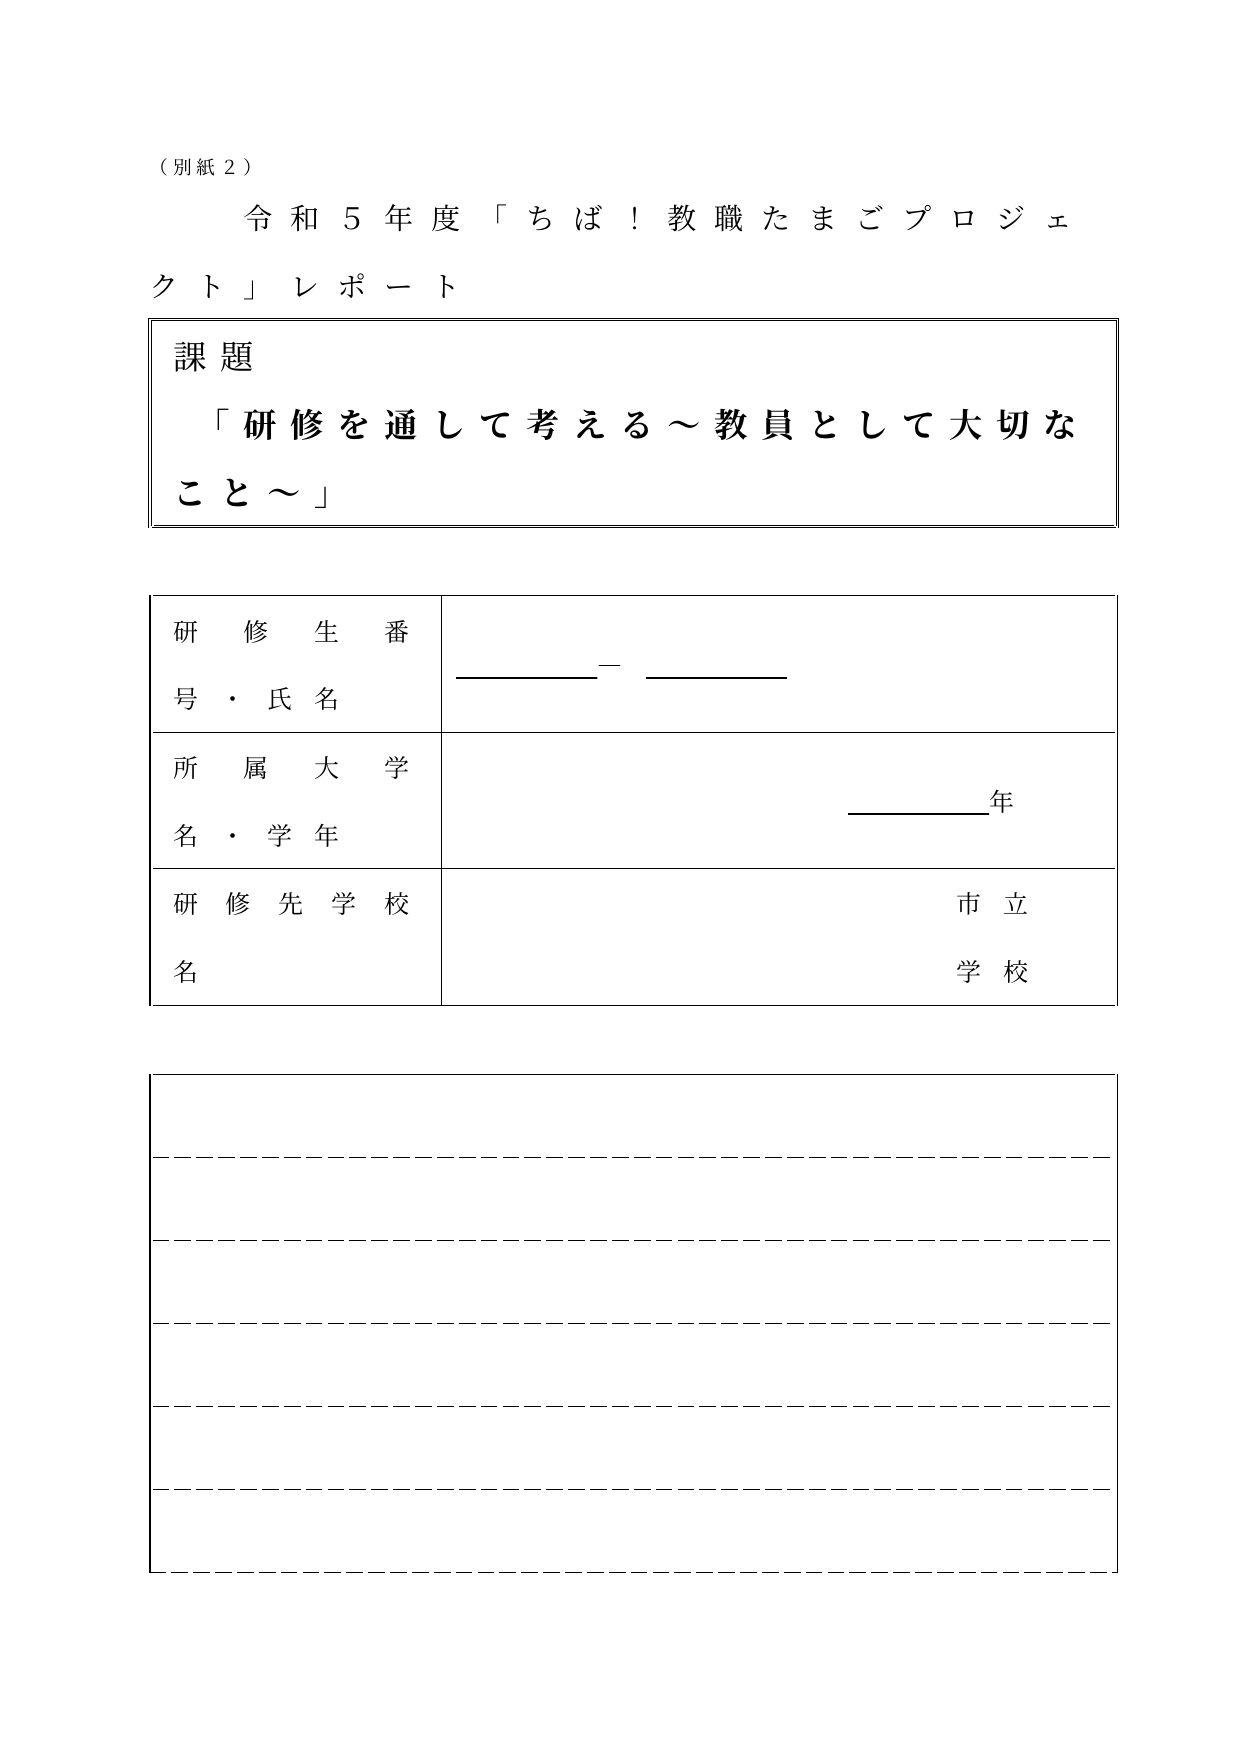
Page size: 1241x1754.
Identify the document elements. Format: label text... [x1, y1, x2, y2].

table_cell [150, 1005, 1117, 1073]
table_cell ― [442, 595, 1117, 732]
table_cell [151, 1323, 1117, 1406]
table_cell [151, 1074, 1117, 1157]
table_header 課題 「研修を通して考える～教員として大切なこと～」 [152, 321, 1116, 524]
table_cell [151, 1489, 1117, 1572]
table_cell [151, 1157, 1117, 1239]
table_cell [151, 1406, 1117, 1489]
table_cell 研修先学校名 [151, 868, 441, 1005]
text 令和５年度「ちば！教職たまごプロジェクト」レポート [149, 183, 1091, 318]
table_cell [150, 525, 1117, 595]
table_cell [151, 1240, 1117, 1323]
text （別紙２） [149, 149, 1091, 183]
table_cell 研修生番号・氏名 [151, 595, 441, 732]
table_cell 年 [442, 732, 1117, 868]
table_cell 所属大学名・学年 [151, 732, 441, 868]
table_cell 市立 学校 [442, 868, 1117, 1005]
